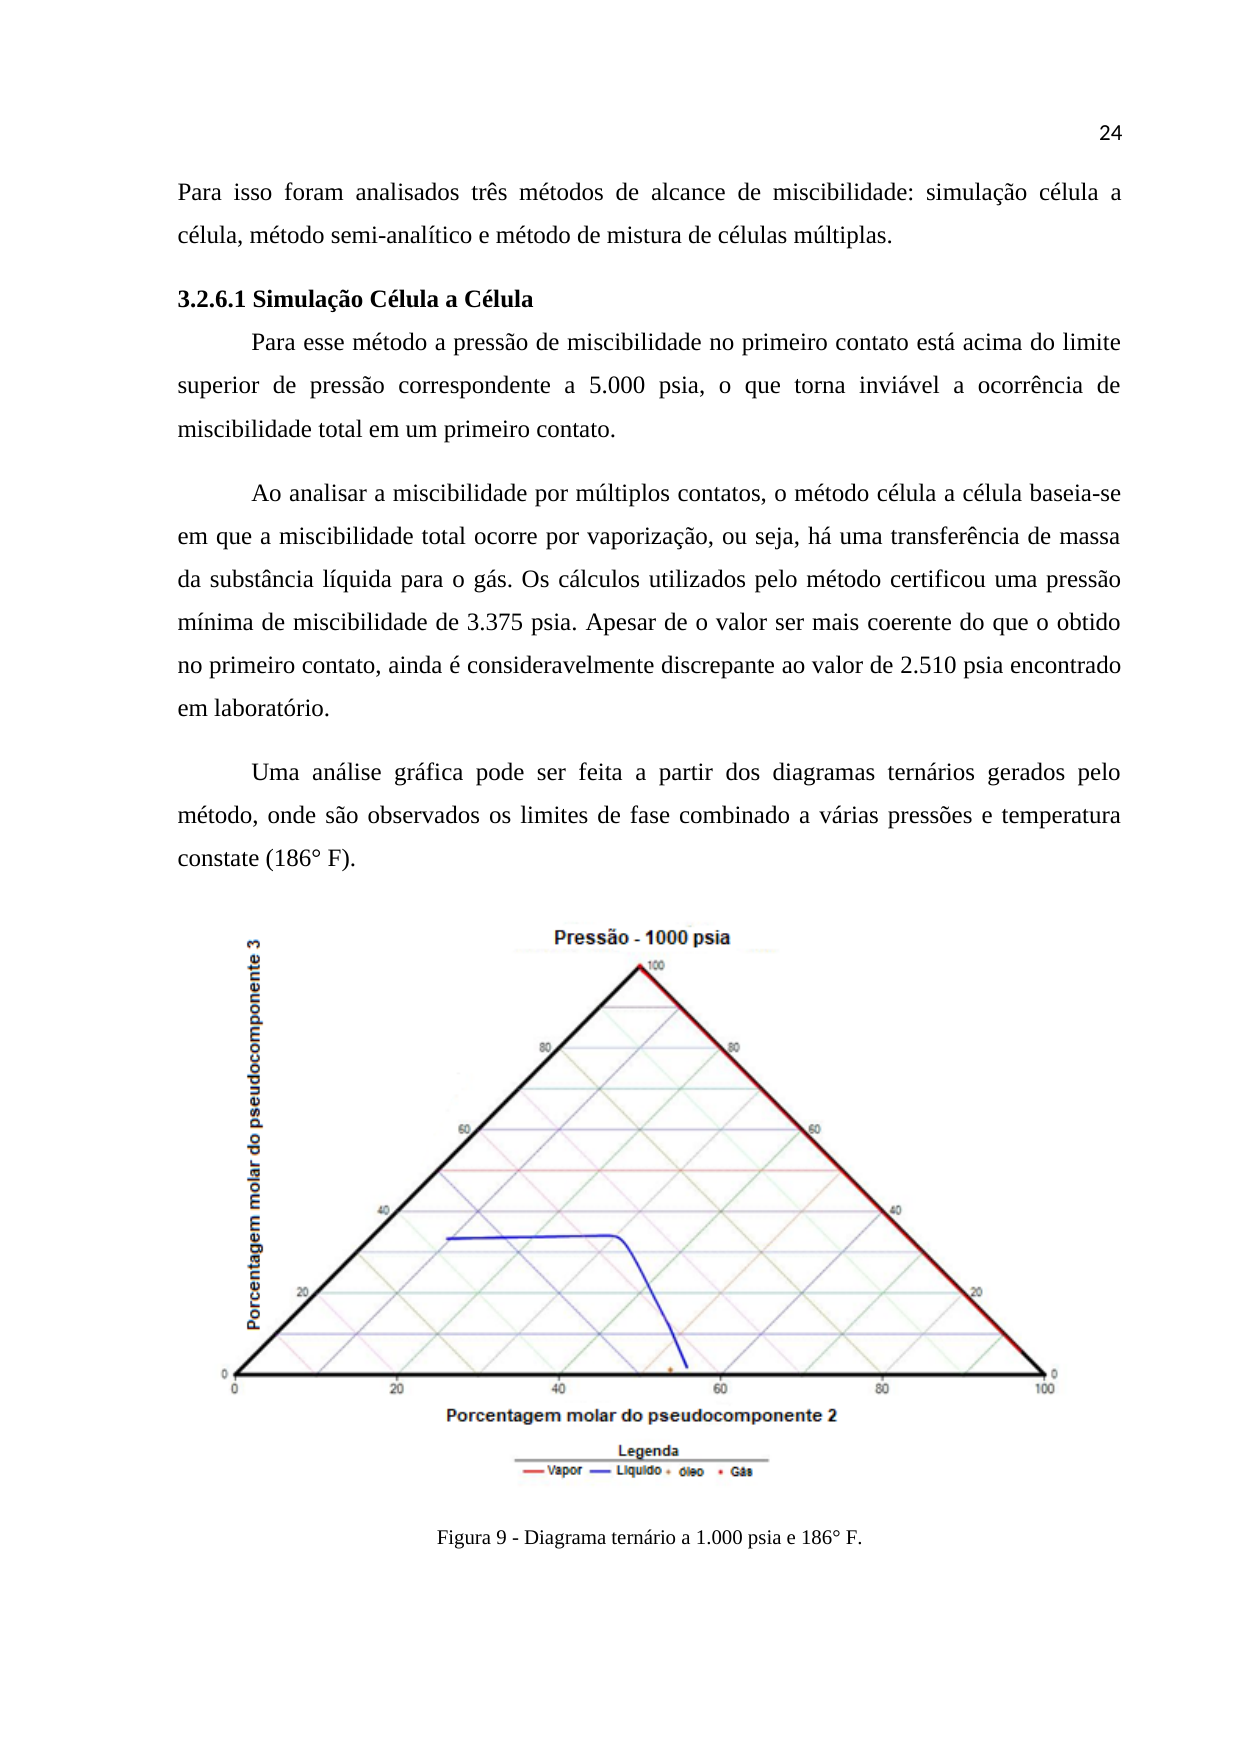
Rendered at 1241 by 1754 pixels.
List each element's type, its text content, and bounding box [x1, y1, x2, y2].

text Uma análise gráfica pode ser feita a partir dos diagramas ternários gerados pelo método, onde são observados os limites de fase combinado a várias pressões e temperatura constate (186° F). [177, 757, 1122, 872]
text Figura 9 - Diagrama ternário a 1.000 psia e 186° F. [177, 1525, 1122, 1549]
picture [199, 907, 1100, 1525]
text Para esse método a pressão de miscibilidade no primeiro contato está acima do limite superior de pressão correspondente a 5.000 psia, o que torna inviável a ocorrência de miscibilidade total em um primeiro contato. [177, 327, 1122, 442]
text Ao analisar a miscibilidade por múltiplos contatos, o método célula a célula baseia-se em que a miscibilidade total ocorre por vaporização, ou seja, há uma transferência de massa da substância líquida para o gás. Os cálculos utilizados pelo método certificou uma pressão mínima de miscibilidade de 3.375 psia. Apesar de o valor ser mais coerente do que o obtido no primeiro contato, ainda é consideravelmente discrepante ao valor de 2.510 psia encontrado em laboratório. [177, 478, 1122, 722]
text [177, 177, 1122, 249]
subtitle Simulação Célula a Célula [177, 284, 1122, 313]
